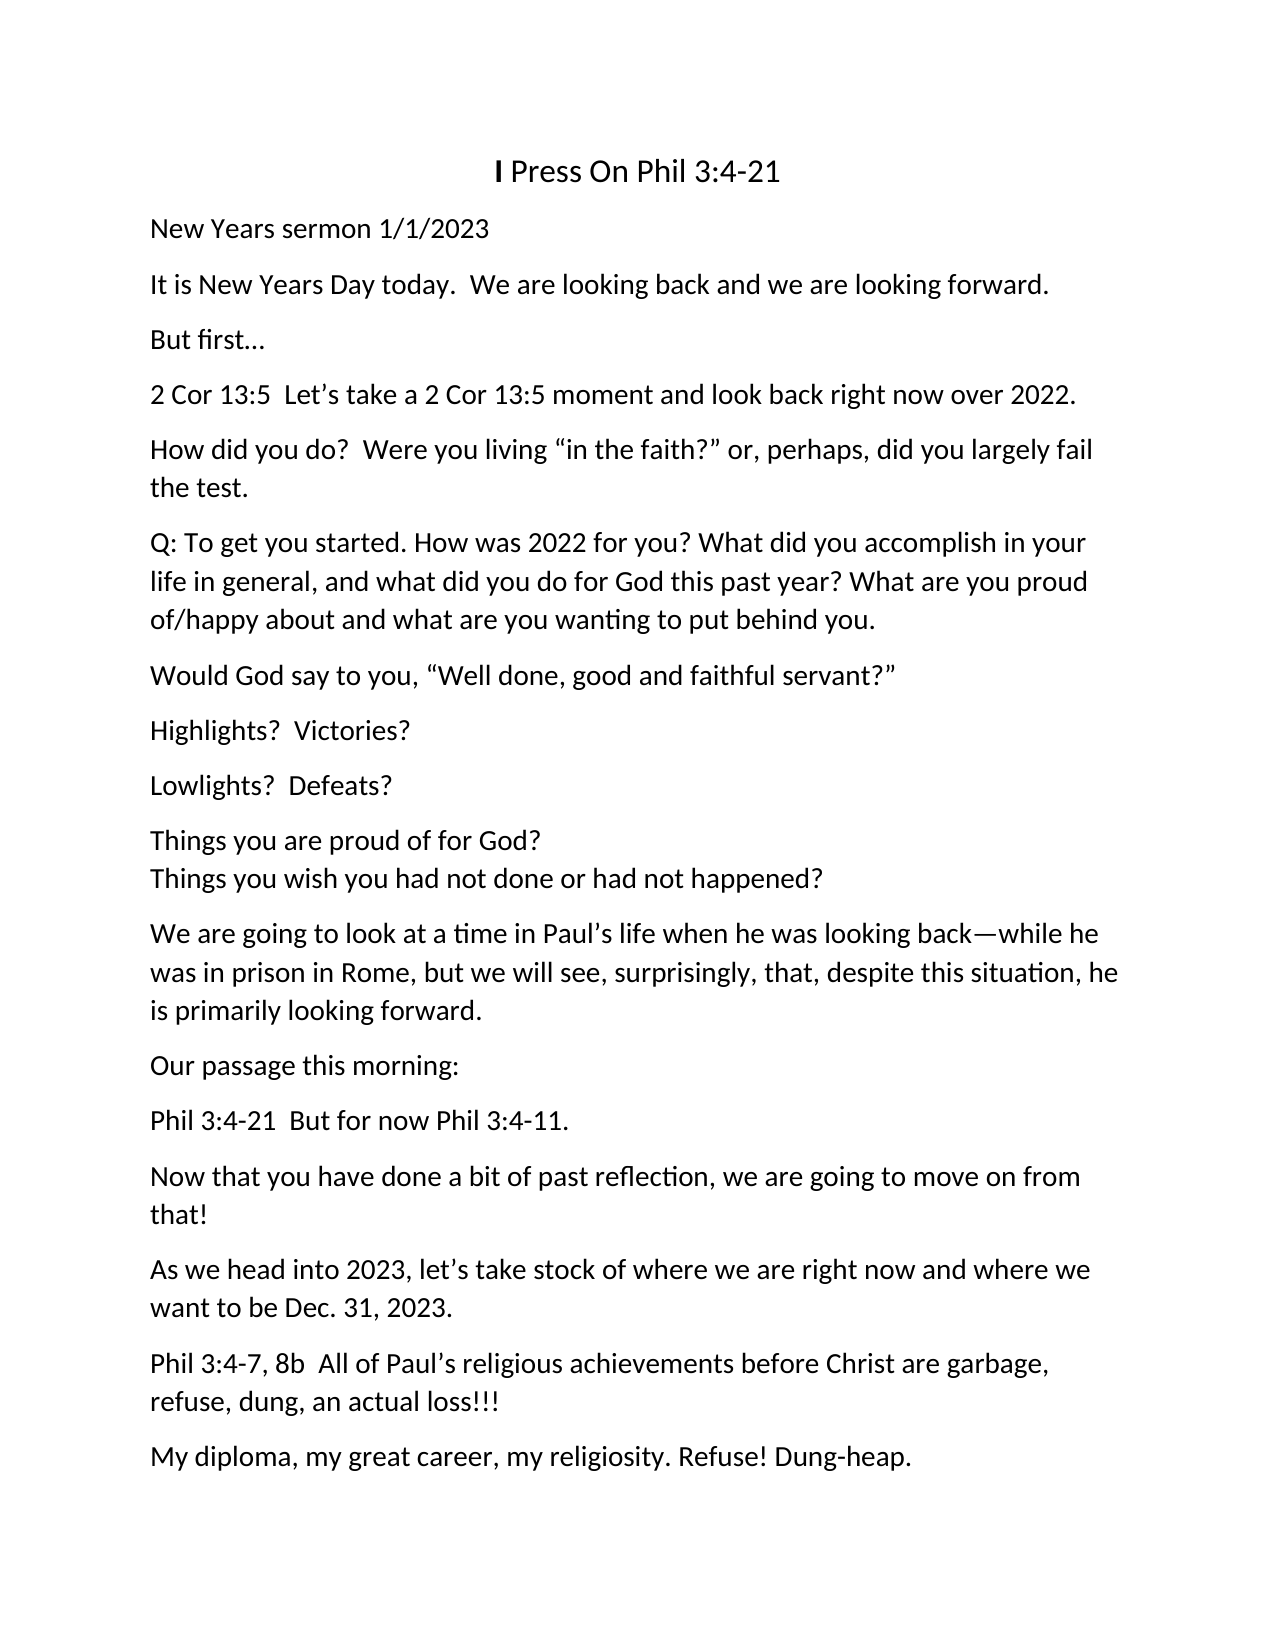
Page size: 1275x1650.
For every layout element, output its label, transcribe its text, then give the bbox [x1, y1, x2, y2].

text How did you do? Were you living “in the faith?” or, perhaps, did you largely fail the test. [150, 431, 1125, 505]
text Lowlights? Defeats? [150, 767, 1125, 802]
text Highlights? Victories? [150, 712, 1125, 747]
text Now that you have done a bit of past reflection, we are going to move on from that! [150, 1158, 1125, 1232]
text Phil 3:4-21 But for now Phil 3:4-11. [150, 1102, 1125, 1138]
text It is New Years Day today. We are looking back and we are looking forward. [150, 266, 1125, 301]
text We are going to look at a time in Paul’s life when he was looking back—while he was in prison in Rome, but we will see, surprisingly, that, despite this situation, he is primarily looking forward. [150, 915, 1125, 1028]
text Our passage this morning: [150, 1047, 1125, 1083]
text Would God say to you, “Well done, good and faithful servant?” [150, 657, 1125, 692]
text New Years sermon 1/1/2023 [150, 211, 1125, 246]
text 2 Cor 13:5 Let’s take a 2 Cor 13:5 moment and look back right now over 2022. [150, 376, 1125, 412]
text Things you are proud of for God? Things you wish you had not done or had not happened? [150, 822, 1125, 896]
text I Press On Phil 3:4-21 [150, 150, 1125, 191]
text But first… [150, 321, 1125, 356]
text As we head into 2023, let’s take stock of where we are right now and where we want to be Dec. 31, 2023. [150, 1251, 1125, 1325]
text My diploma, my great career, my religiosity. Refuse! Dung-heap. [150, 1438, 1125, 1474]
text Phil 3:4-7, 8b All of Paul’s religious achievements before Christ are garbage, refuse, dung, an actual loss!!! [150, 1345, 1125, 1419]
text Q: To get you started. How was 2022 for you? What did you accomplish in your life in general, and what did you do for God this past year? What are you proud of/happy about and what are you wanting to put behind you. [150, 524, 1125, 637]
